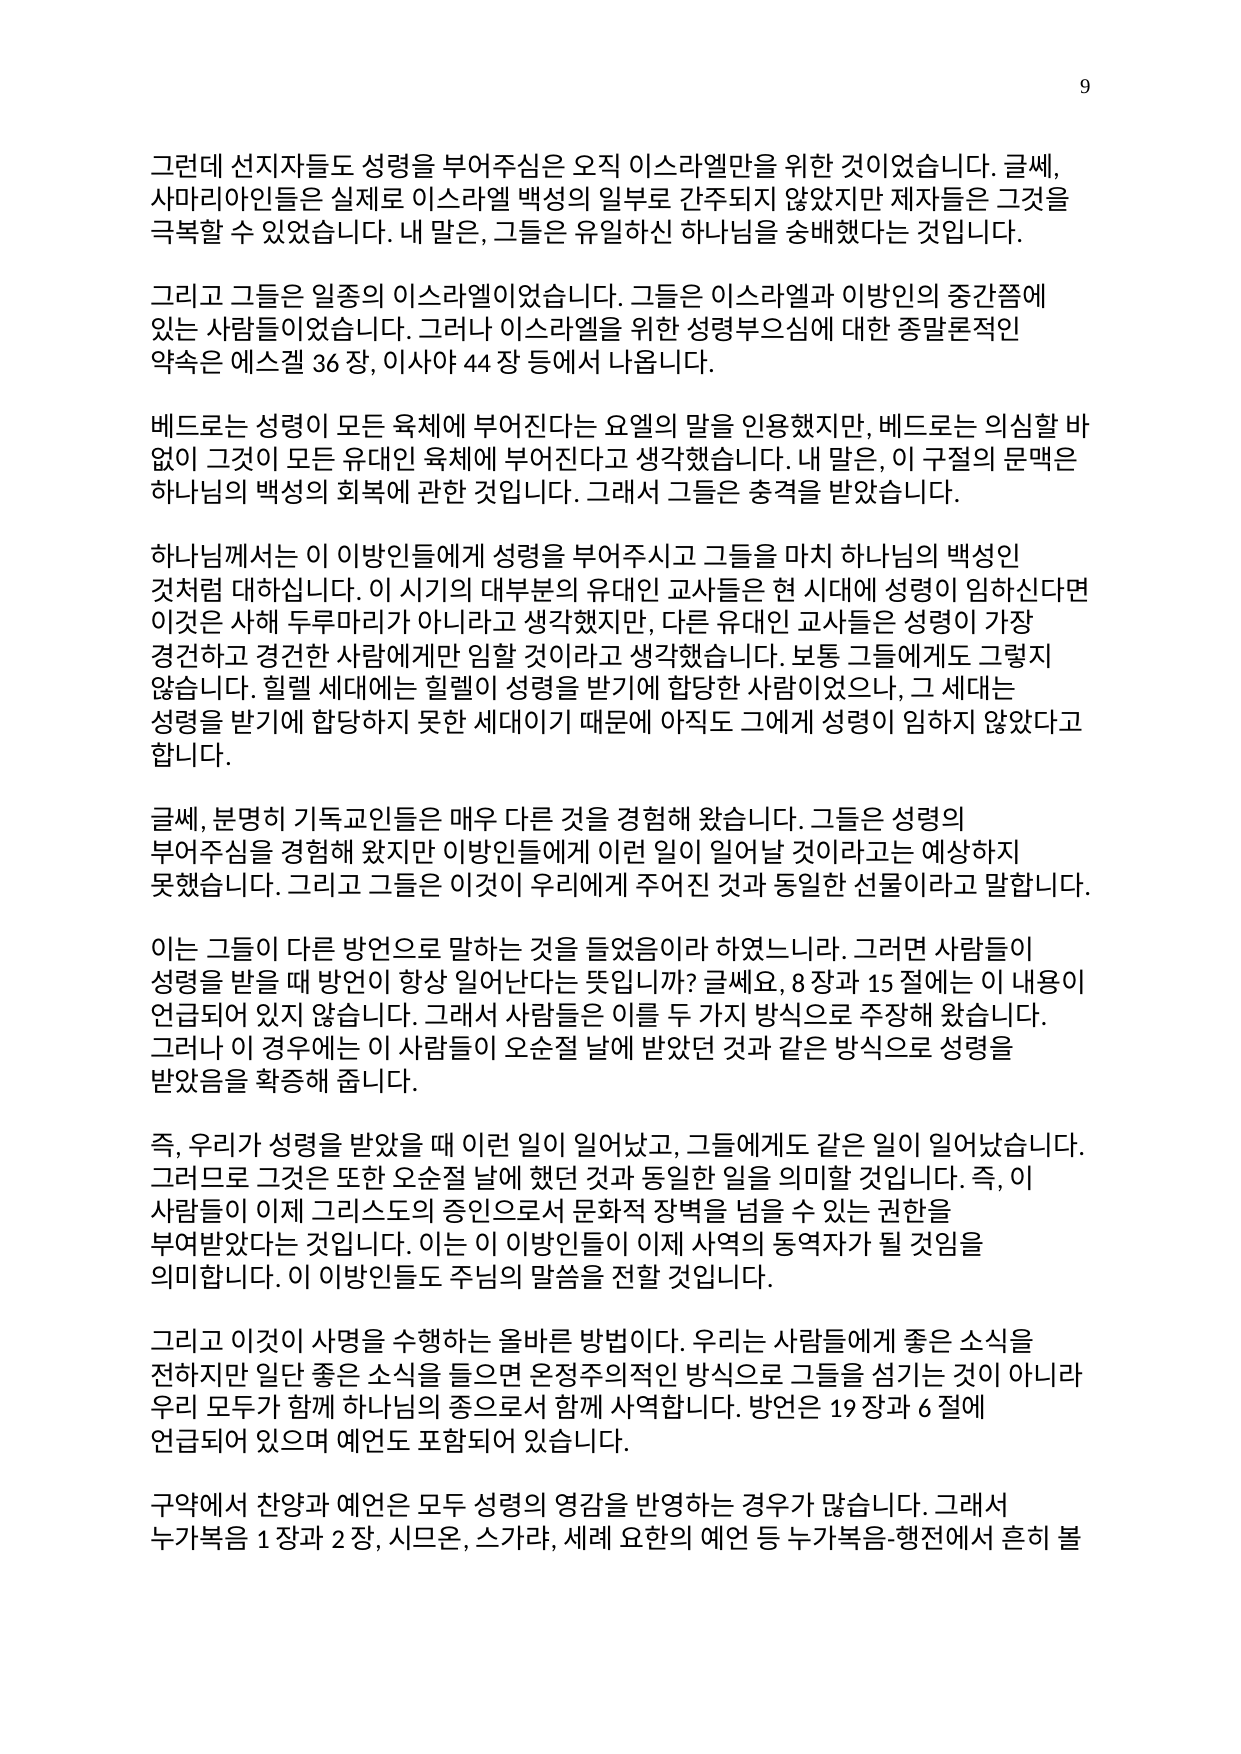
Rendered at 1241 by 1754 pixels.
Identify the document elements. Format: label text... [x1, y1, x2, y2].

text 베드로는 성령이 모든 육체에 부어진다는 요엘의 말을 인용했지만, 베드로는 의심할 바 없이 그것이 모든 유대인 육체에 부어진다고 생각했습니다. 내 말은, 이 구절의 문맥은 하나님의 백성의 회복에 관한 것입니다. 그래서 그들은 충격을 받았습니다. [150, 410, 1090, 509]
text 글쎄, 분명히 기독교인들은 매우 다른 것을 경험해 왔습니다. 그들은 성령의 부어주심을 경험해 왔지만 이방인들에게 이런 일이 일어날 것이라고는 예상하지 못했습니다. 그리고 그들은 이것이 우리에게 주어진 것과 동일한 선물이라고 말합니다. [150, 803, 1090, 902]
text 그런데 선지자들도 성령을 부어주심은 오직 이스라엘만을 위한 것이었습니다. 글쎄, 사마리아인들은 실제로 이스라엘 백성의 일부로 간주되지 않았지만 제자들은 그것을 극복할 수 있었습니다. 내 말은, 그들은 유일하신 하나님을 숭배했다는 것입니다. [150, 150, 1090, 249]
text 즉, 우리가 성령을 받았을 때 이런 일이 일어났고, 그들에게도 같은 일이 일어났습니다. 그러므로 그것은 또한 오순절 날에 했던 것과 동일한 일을 의미할 것입니다. 즉, 이 사람들이 이제 그리스도의 증인으로서 문화적 장벽을 넘을 수 있는 권한을 부여받았다는 것입니다. 이는 이 이방인들이 이제 사역의 동역자가 될 것임을 의미합니다. 이 이방인들도 주님의 말씀을 전할 것입니다. [150, 1129, 1090, 1294]
text 하나님께서는 이 이방인들에게 성령을 부어주시고 그들을 마치 하나님의 백성인 것처럼 대하십니다. 이 시기의 대부분의 유대인 교사들은 현 시대에 성령이 임하신다면 이것은 사해 두루마리가 아니라고 생각했지만, 다른 유대인 교사들은 성령이 가장 경건하고 경건한 사람에게만 임할 것이라고 생각했습니다. 보통 그들에게도 그렇지 않습니다. 힐렐 세대에는 힐렐이 성령을 받기에 합당한 사람이었으나, 그 세대는 성령을 받기에 합당하지 못한 세대이기 때문에 아직도 그에게 성령이 임하지 않았다고 합니다. [150, 541, 1090, 772]
text 그리고 그들은 일종의 이스라엘이었습니다. 그들은 이스라엘과 이방인의 중간쯤에 있는 사람들이었습니다. 그러나 이스라엘을 위한 성령부으심에 대한 종말론적인 약속은 에스겔 36장, 이사야 44장 등에서 나옵니다. [150, 280, 1090, 379]
text 이는 그들이 다른 방언으로 말하는 것을 들었음이라 하였느니라. 그러면 사람들이 성령을 받을 때 방언이 항상 일어난다는 뜻입니까? 글쎄요, 8장과 15절에는 이 내용이 언급되어 있지 않습니다. 그래서 사람들은 이를 두 가지 방식으로 주장해 왔습니다. 그러나 이 경우에는 이 사람들이 오순절 날에 받았던 것과 같은 방식으로 성령을 받았음을 확증해 줍니다. [150, 933, 1090, 1098]
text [150, 1489, 1090, 1555]
text 그리고 이것이 사명을 수행하는 올바른 방법이다. 우리는 사람들에게 좋은 소식을 전하지만 일단 좋은 소식을 들으면 온정주의적인 방식으로 그들을 섬기는 것이 아니라 우리 모두가 함께 하나님의 종으로서 함께 사역합니다. 방언은 19장과 6절에 언급되어 있으며 예언도 포함되어 있습니다. [150, 1326, 1090, 1458]
